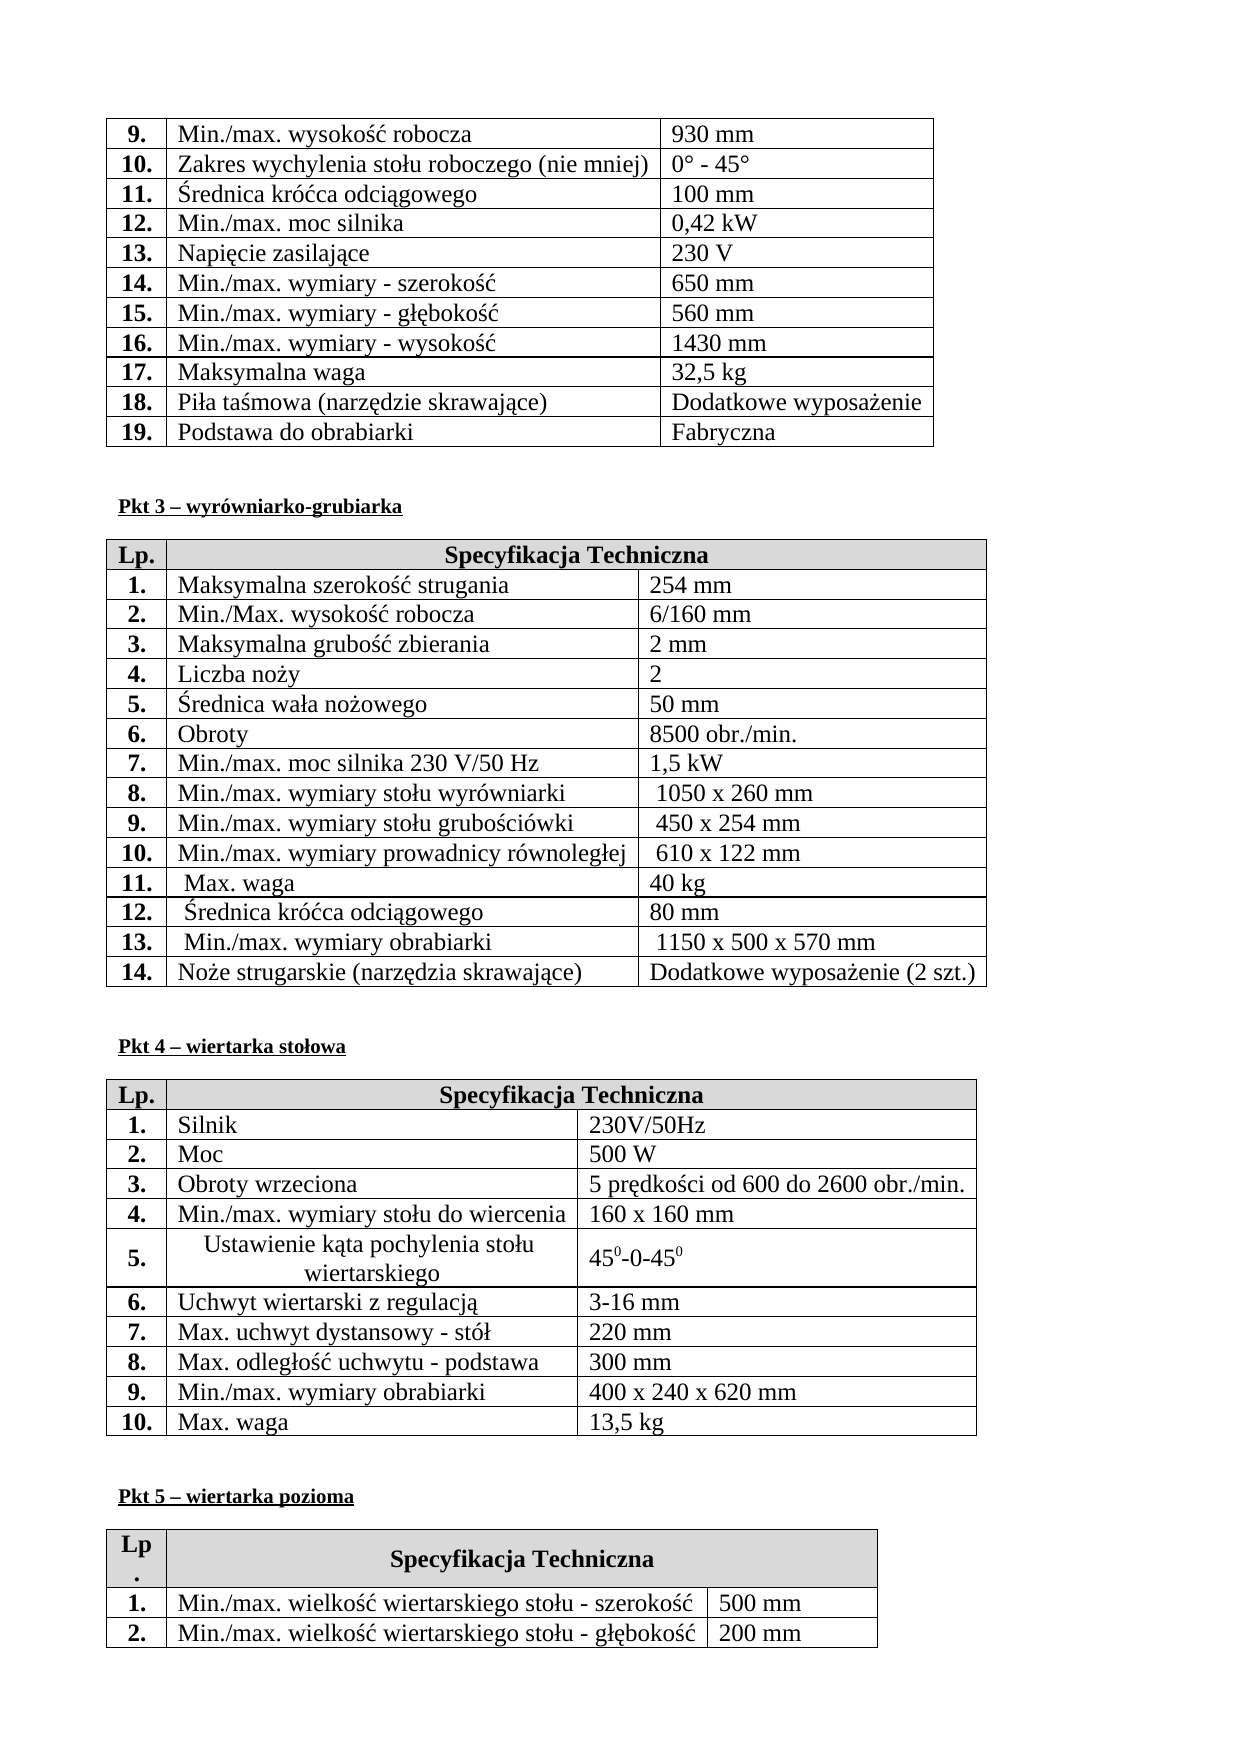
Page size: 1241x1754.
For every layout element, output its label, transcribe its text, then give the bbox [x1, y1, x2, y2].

table_cell 230V/50Hz [578, 1110, 976, 1138]
table_cell 6. [107, 1288, 166, 1316]
table_cell 9. [107, 119, 166, 148]
table_cell 6. [107, 719, 166, 747]
table_cell 10. [107, 838, 166, 867]
table_cell 8. [107, 1347, 166, 1376]
table_cell 1. [107, 1110, 166, 1138]
table_cell Min./max. wymiary stołu do wiercenia [167, 1199, 577, 1228]
table_cell 7. [107, 1317, 166, 1346]
table_cell 12. [107, 898, 166, 926]
table_cell 0,42 kW [661, 209, 933, 237]
table_cell 1. [107, 570, 166, 598]
table_cell Moc [167, 1140, 577, 1168]
table_cell 19. [107, 417, 166, 446]
table_cell Min./Max. wysokość robocza [167, 600, 638, 628]
table_cell 2. [107, 1618, 166, 1647]
table_header Lp. [107, 1530, 166, 1587]
table_cell 1,5 kW [639, 749, 986, 777]
table_cell Min./max. wymiary - głębokość [167, 298, 660, 327]
table_cell Obroty wrzeciona [167, 1169, 577, 1198]
table_cell Min./max. moc silnika 230 V/50 Hz [167, 749, 638, 777]
table_cell 254 mm [639, 570, 986, 598]
table_cell 650 mm [661, 268, 933, 297]
text Pkt 3 – wyrówniarko-grubiarka [118, 494, 1122, 518]
table_cell 14. [107, 957, 166, 986]
table_cell 3. [107, 1169, 166, 1198]
table_cell Dodatkowe wyposażenie (2 szt.) [639, 957, 986, 986]
table_cell 220 mm [578, 1317, 976, 1346]
table_cell Max. odległość uchwytu - podstawa [167, 1347, 577, 1376]
table_cell Min./max. wymiary prowadnicy równoległej [167, 838, 638, 867]
table_cell 7. [107, 749, 166, 777]
table_cell Min./max. wymiary stołu grubościówki [167, 808, 638, 837]
table_cell 18. [107, 387, 166, 416]
table_cell Min./max. wysokość robocza [167, 119, 660, 148]
table_cell Min./max. wymiary - wysokość [167, 328, 660, 356]
table_cell Średnica króćca odciągowego [167, 179, 660, 207]
table_cell 13,5 kg [578, 1407, 976, 1435]
table_cell Piła taśmowa (narzędzie skrawające) [167, 387, 660, 416]
table_cell 1050 x 260 mm [639, 778, 986, 807]
table_cell 15. [107, 298, 166, 327]
table_cell Min./max. wielkość wiertarskiego stołu - szerokość [167, 1588, 707, 1617]
table_cell 11. [107, 179, 166, 207]
table_cell 6/160 mm [639, 600, 986, 628]
table_cell Dodatkowe wyposażenie [661, 387, 933, 416]
table_cell 2 [639, 659, 986, 688]
table_cell Napięcie zasilające [167, 238, 660, 267]
table_cell 2 mm [639, 629, 986, 658]
table_cell 40 kg [639, 868, 986, 896]
table_cell 13. [107, 238, 166, 267]
table_cell 200 mm [708, 1618, 877, 1647]
table_cell Zakres wychylenia stołu roboczego (nie mniej) [167, 149, 660, 178]
text Pkt 4 – wiertarka stołowa [118, 1034, 1122, 1058]
table_cell 16. [107, 328, 166, 356]
table_cell 3. [107, 629, 166, 658]
table_cell 12. [107, 209, 166, 237]
table_cell Maksymalna szerokość strugania [167, 570, 638, 598]
table_cell 930 mm [661, 119, 933, 148]
text Pkt 5 – wiertarka pozioma [118, 1484, 1122, 1508]
table_cell 2. [107, 600, 166, 628]
table_cell 10. [107, 1407, 166, 1435]
table_header Specyfikacja Techniczna [167, 540, 986, 569]
table_cell 9. [107, 808, 166, 837]
table_cell 4. [107, 659, 166, 688]
table_header Specyfikacja Techniczna [167, 1530, 877, 1587]
table_cell 2. [107, 1140, 166, 1168]
table_cell 100 mm [661, 179, 933, 207]
table_cell Max. waga [167, 1407, 577, 1435]
table_cell 0° - 45° [661, 149, 933, 178]
table_cell 8500 obr./min. [639, 719, 986, 747]
table_cell 11. [107, 868, 166, 896]
table_cell Ustawienie kąta pochylenia stołu wiertarskiego [167, 1229, 577, 1286]
table_cell 400 x 240 x 620 mm [578, 1377, 976, 1406]
table_cell Obroty [167, 719, 638, 747]
table_cell 450 x 254 mm [639, 808, 986, 837]
table_cell 9. [107, 1377, 166, 1406]
table_cell Silnik [167, 1110, 577, 1138]
table_cell Maksymalna waga [167, 358, 660, 386]
table_cell 610 x 122 mm [639, 838, 986, 867]
table_cell Liczba noży [167, 659, 638, 688]
table_header Lp. [107, 1080, 166, 1109]
table_header Specyfikacja Techniczna [167, 1080, 976, 1109]
table_cell Min./max. wymiary - szerokość [167, 268, 660, 297]
table_cell 230 V [661, 238, 933, 267]
table_cell 1. [107, 1588, 166, 1617]
table_cell Noże strugarskie (narzędzia skrawające) [167, 957, 638, 986]
table_cell Min./max. moc silnika [167, 209, 660, 237]
table_cell 13. [107, 927, 166, 956]
table_cell 500 W [578, 1140, 976, 1168]
table_cell 10. [107, 149, 166, 178]
table_cell Min./max. wymiary stołu wyrówniarki [167, 778, 638, 807]
table_cell Maksymalna grubość zbierania [167, 629, 638, 658]
table_cell Średnica króćca odciągowego [167, 898, 638, 926]
table_cell 1430 mm [661, 328, 933, 356]
table_cell 5 prędkości od 600 do 2600 obr./min. [578, 1169, 976, 1198]
table_cell 160 x 160 mm [578, 1199, 976, 1228]
table_cell 300 mm [578, 1347, 976, 1376]
table_cell Fabryczna [661, 417, 933, 446]
table_cell Średnica wała nożowego [167, 689, 638, 718]
table_cell 5. [107, 689, 166, 718]
table_cell Min./max. wielkość wiertarskiego stołu - głębokość [167, 1618, 707, 1647]
table_cell 500 mm [708, 1588, 877, 1617]
table_header Lp. [107, 540, 166, 569]
table_cell 50 mm [639, 689, 986, 718]
table_cell Max. waga [167, 868, 638, 896]
table_cell Podstawa do obrabiarki [167, 417, 660, 446]
table_cell 8. [107, 778, 166, 807]
table_cell 32,5 kg [661, 358, 933, 386]
table_cell 450-0-450 [578, 1229, 976, 1286]
table_cell 14. [107, 268, 166, 297]
table_cell Min./max. wymiary obrabiarki [167, 927, 638, 956]
table_cell 1150 x 500 x 570 mm [639, 927, 986, 956]
table_cell 17. [107, 358, 166, 386]
table_cell Uchwyt wiertarski z regulacją [167, 1288, 577, 1316]
table_cell 560 mm [661, 298, 933, 327]
table_cell 80 mm [639, 898, 986, 926]
table_cell 4. [107, 1199, 166, 1228]
table_cell Max. uchwyt dystansowy - stół [167, 1317, 577, 1346]
table_cell Min./max. wymiary obrabiarki [167, 1377, 577, 1406]
table_cell 5. [107, 1229, 166, 1286]
table_cell 3-16 mm [578, 1288, 976, 1316]
